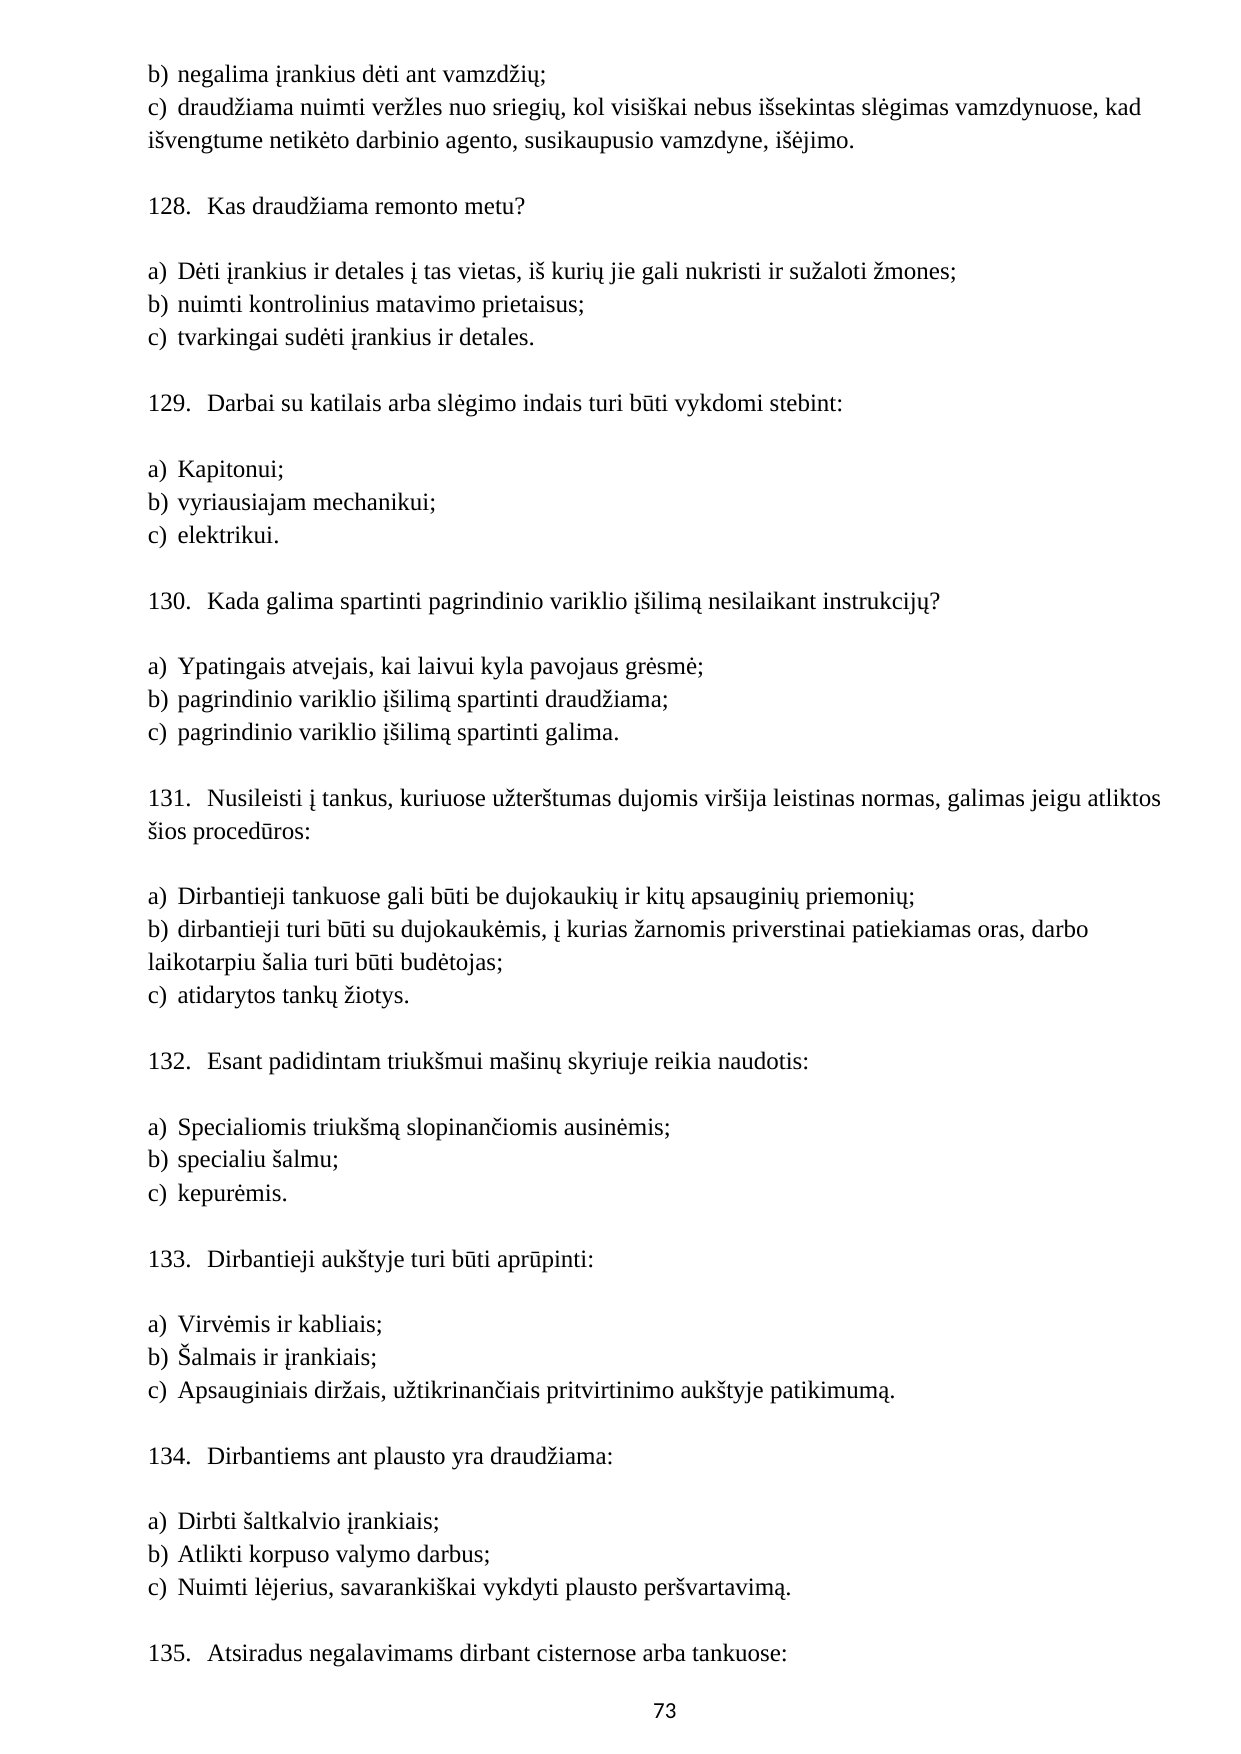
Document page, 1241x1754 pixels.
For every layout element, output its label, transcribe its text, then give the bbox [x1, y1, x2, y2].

subtitle Dirbti šaltkalvio įrankiais; [148, 1506, 1181, 1535]
list Ypatingais atvejais, kai laivui kyla pavojaus grėsmė; [148, 651, 1181, 680]
list kepurėmis. [148, 1178, 1181, 1206]
subtitle Atlikti korpuso valymo darbus; [148, 1539, 1181, 1568]
subtitle Nusileisti į tankus, kuriuose užterštumas dujomis viršija leistinas normas, galimas jeigu atliktos šios procedūros: [148, 783, 1181, 845]
list draudžiama nuimti veržles nuo sriegių, kol visiškai nebus išsekintas slėgimas vamzdynuose, kad išvengtume netikėto darbinio agento, susikaupusio vamzdyne, išėjimo. [148, 92, 1181, 154]
list tvarkingai sudėti įrankius ir detales. [148, 322, 1181, 351]
list nuimti kontrolinius matavimo prietaisus; [148, 289, 1181, 318]
list Dirbantieji tankuose gali būti be dujokaukių ir kitų apsauginių priemonių; [148, 881, 1181, 910]
subtitle Kas draudžiama remonto metu? [148, 191, 1181, 220]
list atidarytos tankų žiotys. [148, 980, 1181, 1009]
subtitle Kada galima spartinti pagrindinio variklio įšilimą nesilaikant instrukcijų? [148, 586, 1181, 614]
list elektrikui. [148, 520, 1181, 548]
subtitle Apsauginiais diržais, užtikrinančiais pritvirtinimo aukštyje patikimumą. [148, 1375, 1181, 1404]
subtitle Darbai su katilais arba slėgimo indais turi būti vykdomi stebint: [148, 388, 1181, 417]
subtitle Šalmais ir įrankiais; [148, 1342, 1181, 1371]
subtitle Virvėmis ir kabliais; [148, 1309, 1181, 1338]
list specialiu šalmu; [148, 1144, 1181, 1173]
list vyriausiajam mechanikui; [148, 487, 1181, 515]
subtitle Dirbantiems ant plausto yra draudžiama: [148, 1441, 1181, 1470]
subtitle Esant padidintam triukšmui mašinų skyriuje reikia naudotis: [148, 1046, 1181, 1075]
list Specialiomis triukšmą slopinančiomis ausinėmis; [148, 1112, 1181, 1140]
list dirbantieji turi būti su dujokaukėmis, į kurias žarnomis priverstinai patiekiamas oras, darbo laikotarpiu šalia turi būti budėtojas; [148, 914, 1181, 976]
list negalima įrankius dėti ant vamzdžių; [148, 59, 1181, 88]
subtitle Nuimti lėjerius, savarankiškai vykdyti plausto peršvartavimą. [148, 1572, 1181, 1601]
subtitle Dirbantieji aukštyje turi būti aprūpinti: [148, 1244, 1181, 1272]
list Kapitonui; [148, 454, 1181, 482]
subtitle Atsiradus negalavimams dirbant cisternose arba tankuose: [148, 1638, 1181, 1667]
list pagrindinio variklio įšilimą spartinti draudžiama; [148, 684, 1181, 713]
list pagrindinio variklio įšilimą spartinti galima. [148, 717, 1181, 746]
list Dėti įrankius ir detales į tas vietas, iš kurių jie gali nukristi ir sužaloti žmones; [148, 256, 1181, 285]
